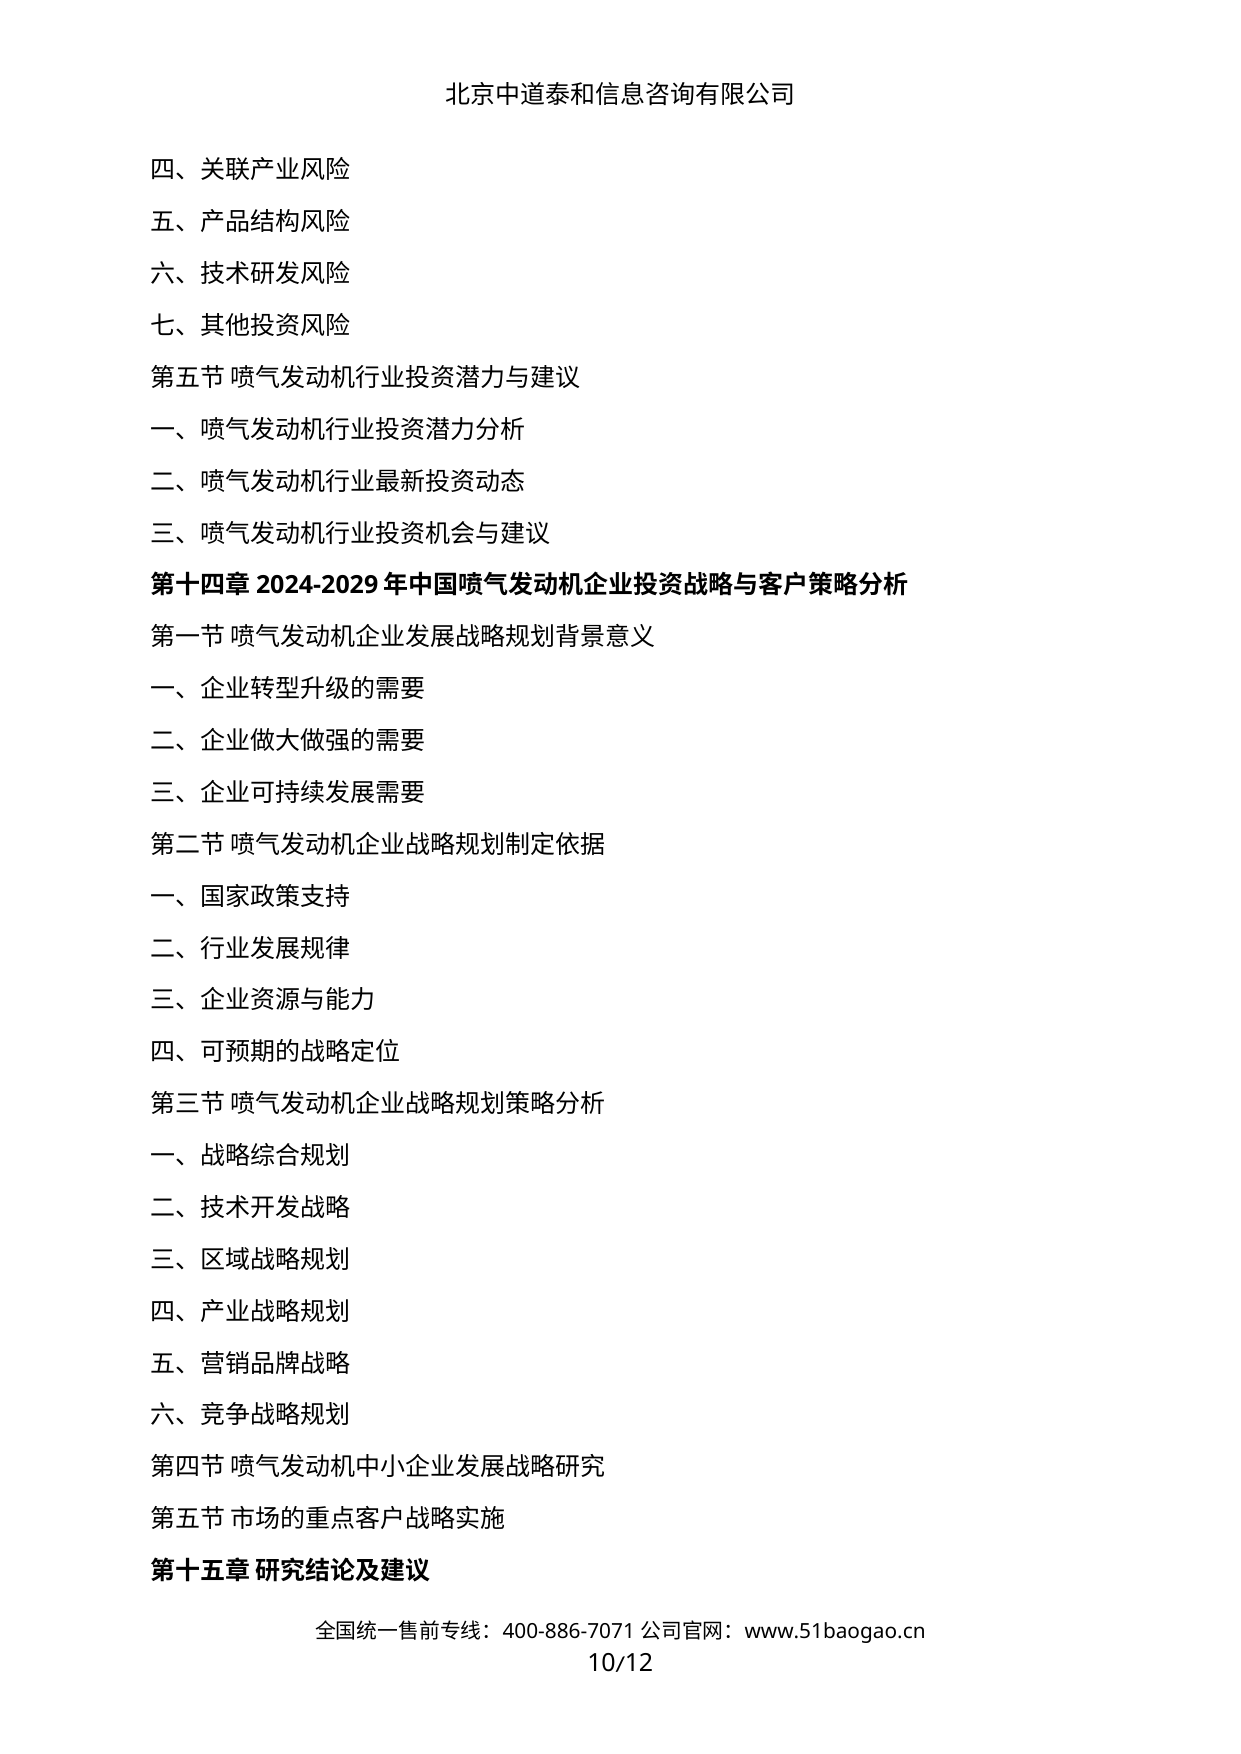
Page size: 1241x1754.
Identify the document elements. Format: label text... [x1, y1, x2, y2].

text 二、技术开发战略 [150, 1187, 1090, 1224]
text 六、技术研发风险 [150, 254, 1090, 290]
text 三、区域战略规划 [150, 1239, 1090, 1276]
text 第十五章 研究结论及建议 [150, 1551, 1090, 1587]
text 六、竞争战略规划 [150, 1395, 1090, 1431]
text 四、产业战略规划 [150, 1291, 1090, 1327]
text 三、企业可持续发展需要 [150, 772, 1090, 809]
text 五、营销品牌战略 [150, 1343, 1090, 1379]
text 第五节 市场的重点客户战略实施 [150, 1499, 1090, 1535]
text 二、企业做大做强的需要 [150, 721, 1090, 757]
text 五、产品结构风险 [150, 202, 1090, 238]
text 七、其他投资风险 [150, 306, 1090, 342]
text 第十四章 2024-2029年中国喷气发动机企业投资战略与客户策略分析 [150, 565, 1090, 601]
text 二、喷气发动机行业最新投资动态 [150, 461, 1090, 497]
text 一、国家政策支持 [150, 876, 1090, 912]
text 第二节 喷气发动机企业战略规划制定依据 [150, 824, 1090, 861]
text 第一节 喷气发动机企业发展战略规划背景意义 [150, 617, 1090, 653]
text 第五节 喷气发动机行业投资潜力与建议 [150, 357, 1090, 394]
text 三、喷气发动机行业投资机会与建议 [150, 513, 1090, 549]
text 一、企业转型升级的需要 [150, 669, 1090, 705]
text 二、行业发展规律 [150, 928, 1090, 964]
text 一、战略综合规划 [150, 1136, 1090, 1172]
text 三、企业资源与能力 [150, 980, 1090, 1016]
text 第三节 喷气发动机企业战略规划策略分析 [150, 1084, 1090, 1120]
text 第四节 喷气发动机中小企业发展战略研究 [150, 1447, 1090, 1483]
text 一、喷气发动机行业投资潜力分析 [150, 409, 1090, 446]
text 四、可预期的战略定位 [150, 1032, 1090, 1068]
text 四、关联产业风险 [150, 150, 1090, 186]
